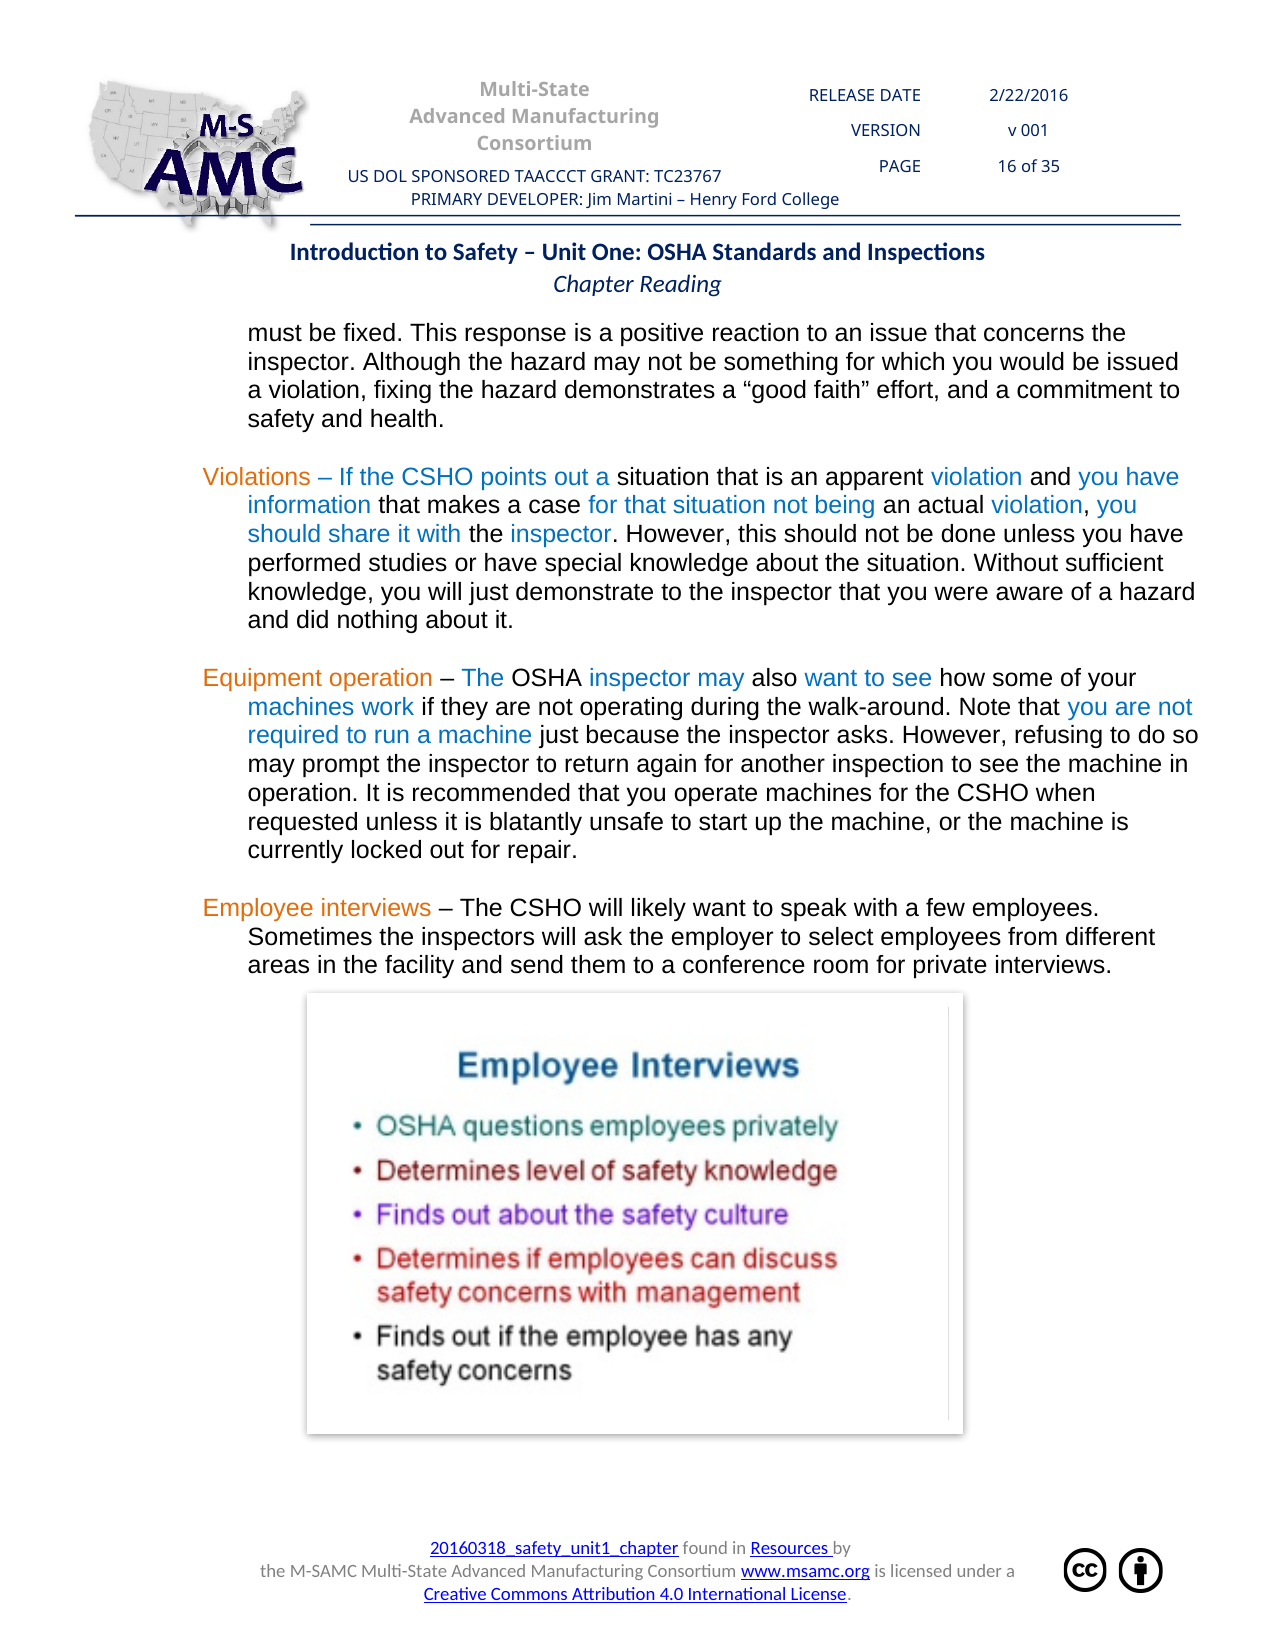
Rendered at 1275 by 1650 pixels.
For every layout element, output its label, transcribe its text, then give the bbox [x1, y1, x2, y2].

text Equipment operation – The OSHA inspector may also want to see how some of your machines work if they are not operating during the walk-around. Note that you are not required to run a machine just because the inspector asks. However, refusing to do so may prompt the inspector to return again for another inspection to see the machine in operation. It is recommended that you operate machines for the CSHO when requested unless it is blatantly unsafe to start up the machine, or the machine is currently locked out for repair. [202, 663, 1200, 864]
picture [1118, 1548, 1163, 1593]
picture [73, 75, 311, 233]
picture [322, 1007, 949, 1420]
text Violations – If the CSHO points out a situation that is an apparent violation and you have information that makes a case for that situation not being an actual violation, you should share it with the inspector. However, this should not be done unless you have performed studies or have special knowledge about the situation. Without sufficient knowledge, you will just demonstrate to the inspector that you were aware of a hazard and did nothing about it. [202, 462, 1200, 634]
text Employee interviews – The CSHO will likely want to speak with a few employees. Sometimes the inspectors will ask the employer to select employees from different areas in the facility and send them to a conference room for private interviews. [202, 893, 1200, 979]
picture [1063, 1548, 1107, 1592]
